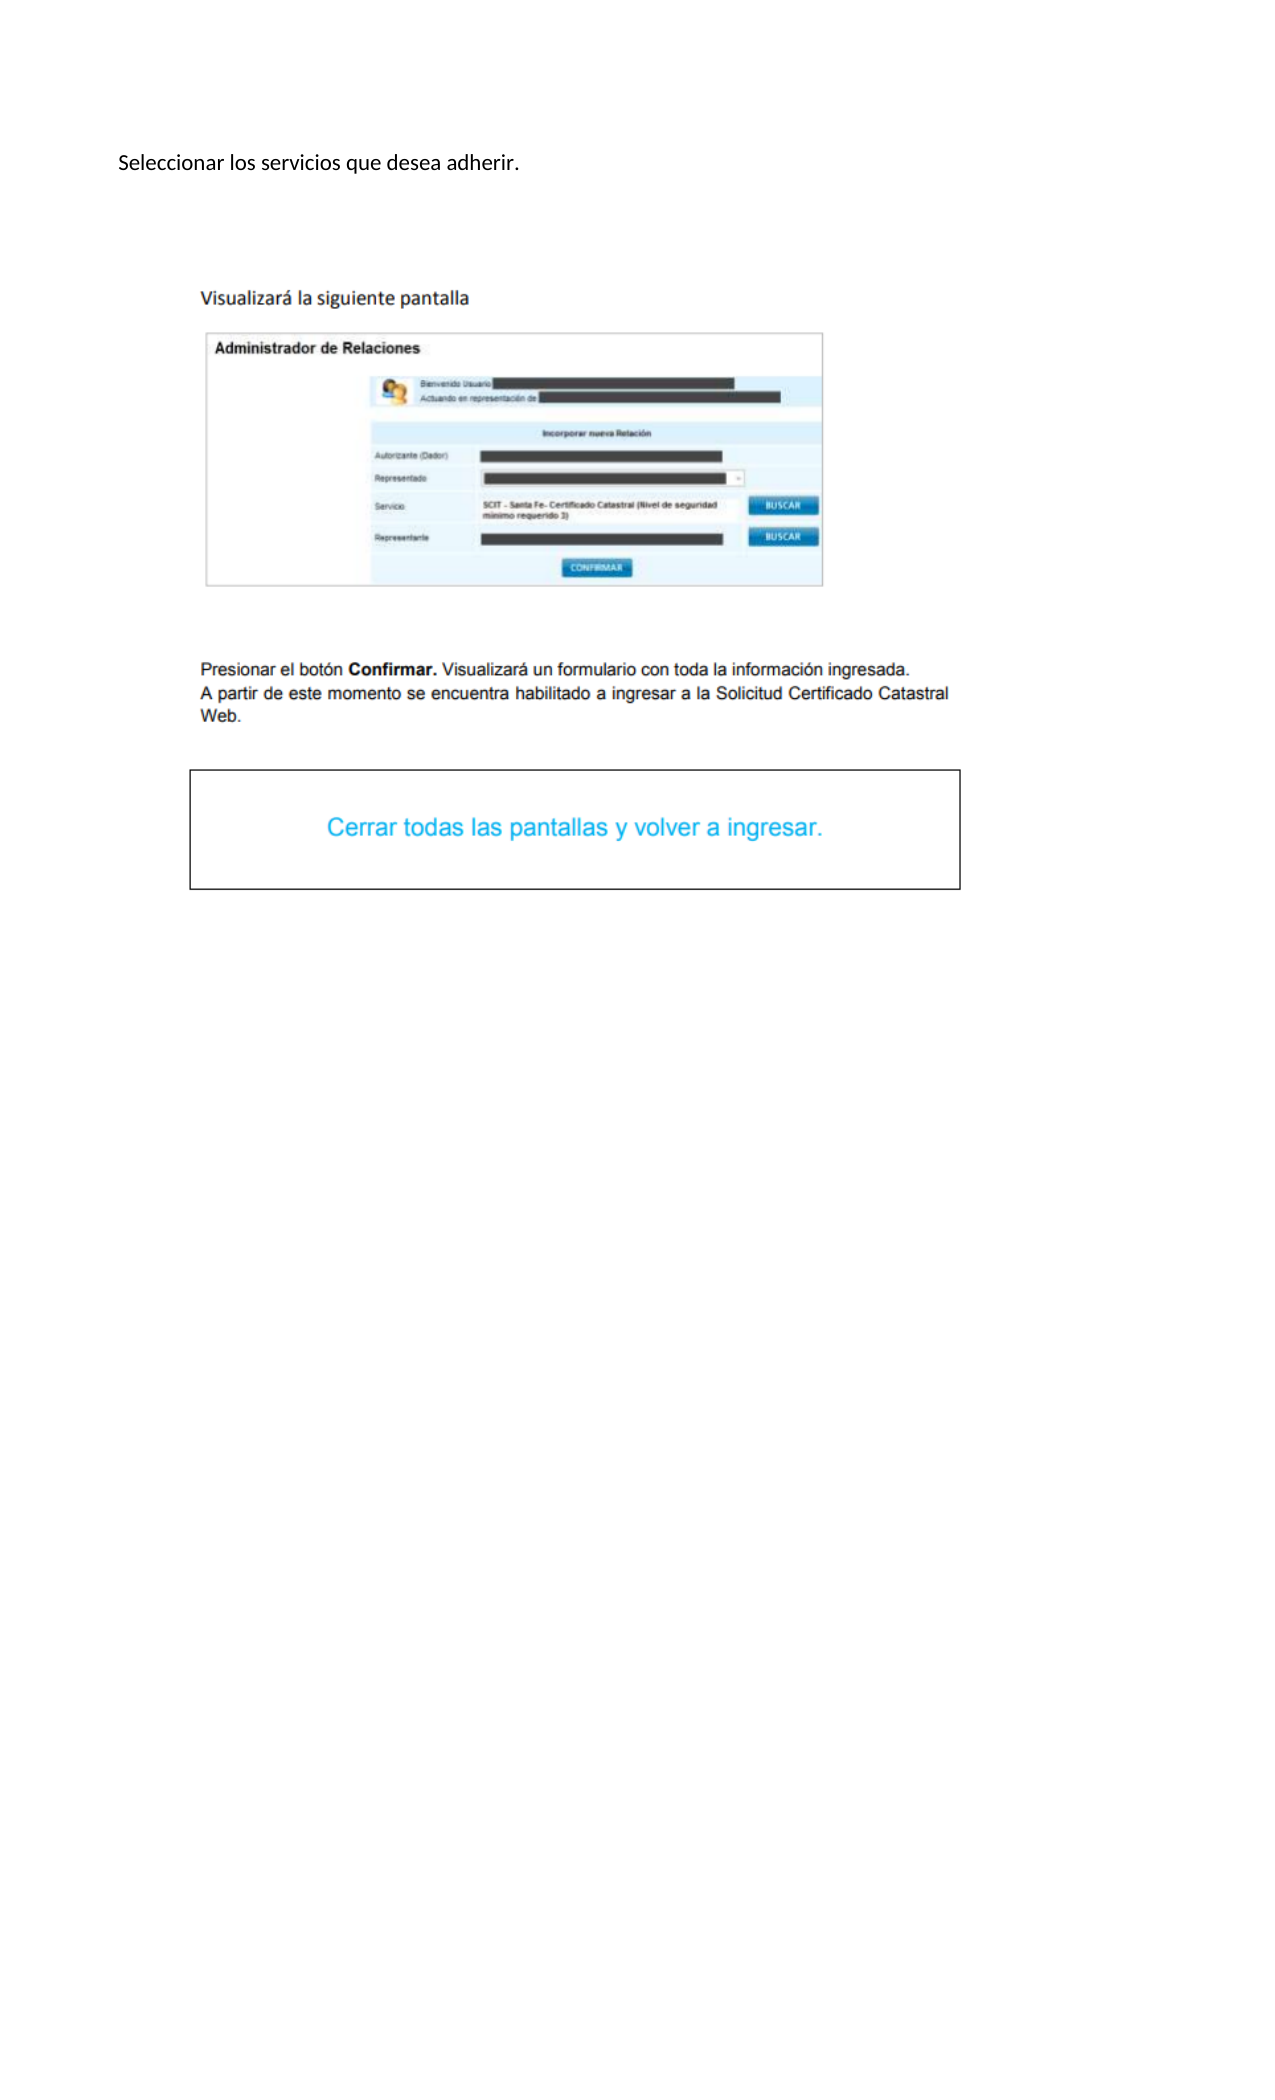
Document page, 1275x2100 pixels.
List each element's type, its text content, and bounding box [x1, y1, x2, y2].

picture [59, 203, 1070, 926]
text Seleccionar los servicios que desea adherir. [118, 148, 1157, 176]
